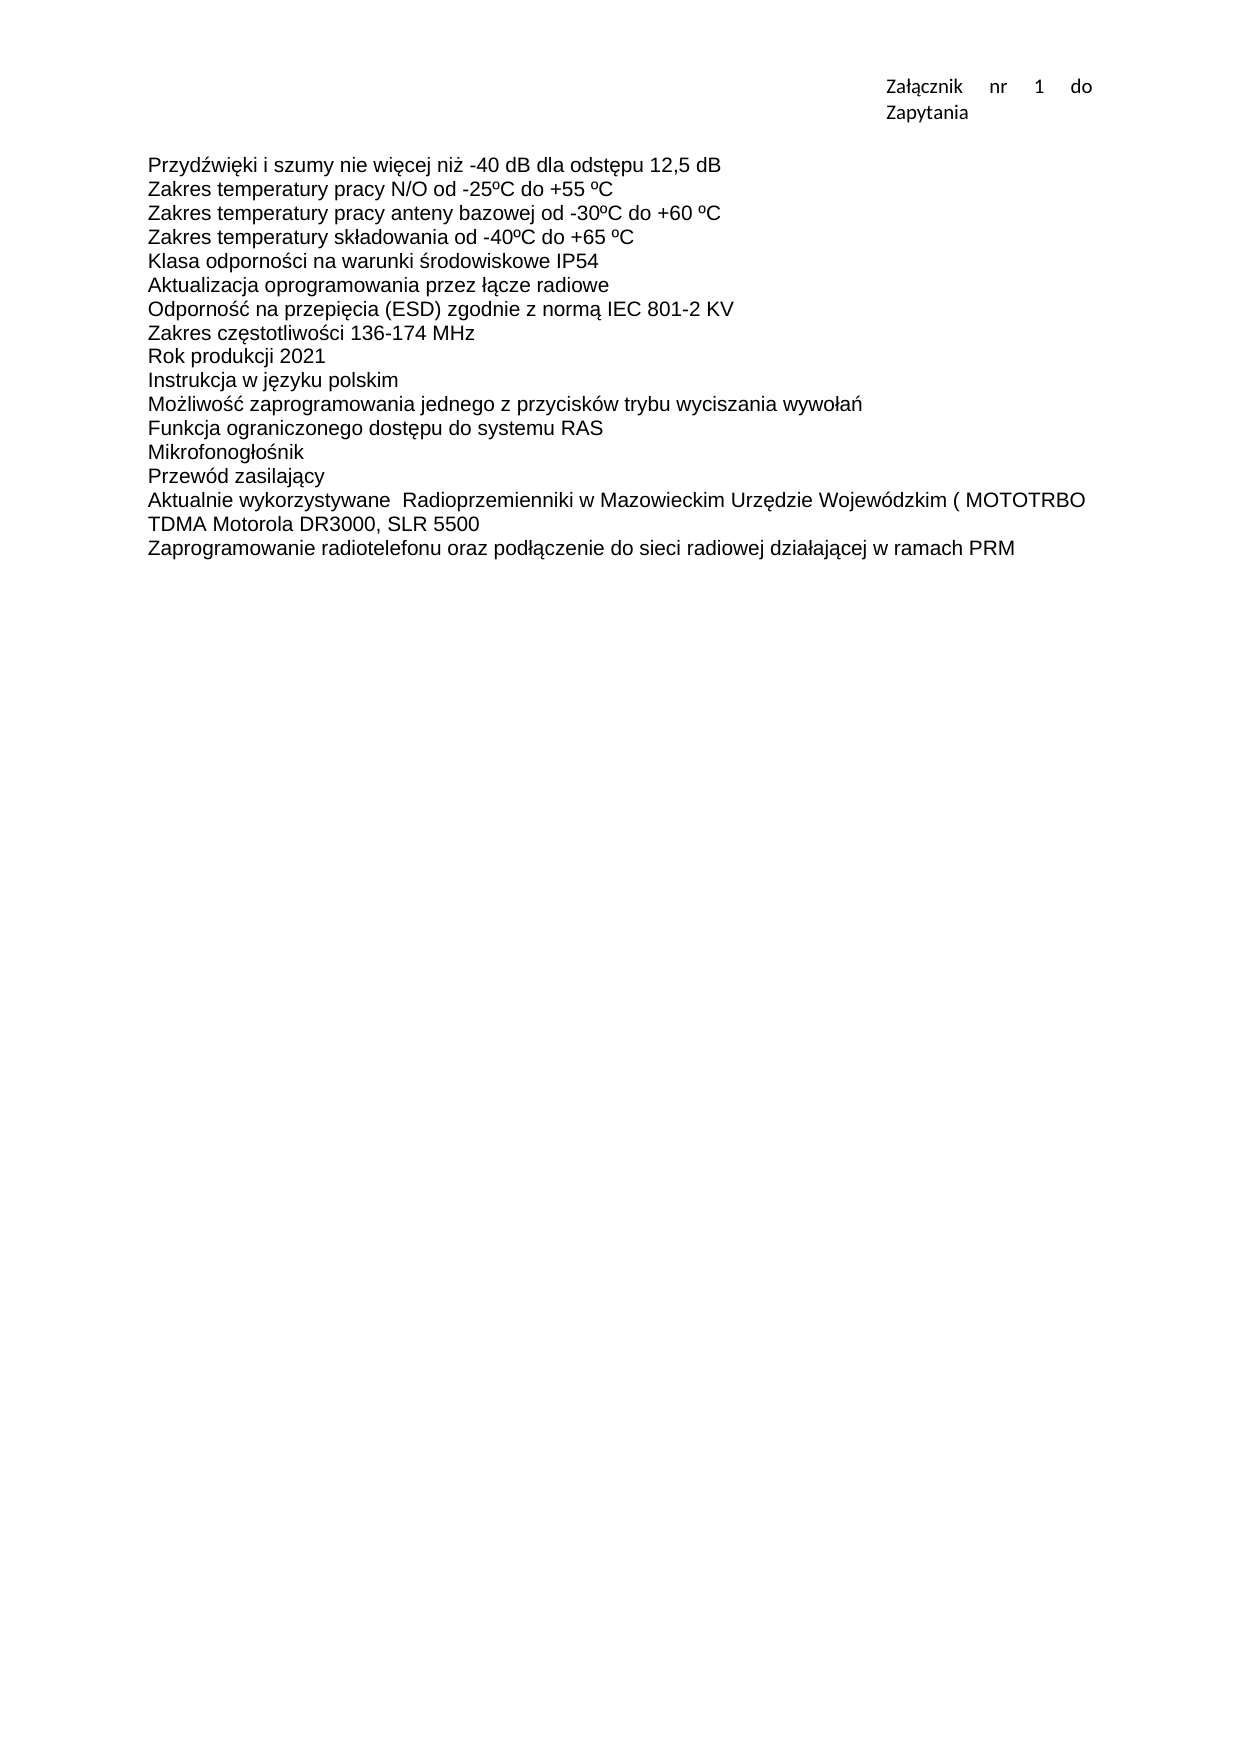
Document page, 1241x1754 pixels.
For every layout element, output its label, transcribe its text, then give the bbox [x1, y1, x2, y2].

text Rok produkcji 2021 [148, 344, 1093, 368]
text Zaprogramowanie radiotelefonu oraz podłączenie do sieci radiowej działającej w ramach PRM [148, 536, 1093, 560]
text Aktualizacja oprogramowania przez łącze radiowe [148, 272, 1093, 296]
text Mikrofonogłośnik [148, 440, 1093, 464]
text Zakres temperatury składowania od -40ºC do +65 ºC [148, 224, 1093, 248]
text Możliwość zaprogramowania jednego z przycisków trybu wyciszania wywołań [148, 392, 1093, 416]
text Zakres temperatury pracy anteny bazowej od -30ºC do +60 ºC [148, 201, 1093, 224]
text Zakres częstotliwości 136-174 MHz [148, 320, 1093, 344]
text Przewód zasilający [148, 464, 1093, 488]
text Zakres temperatury pracy N/O od -25ºC do +55 ºC [148, 177, 1093, 201]
text Przydźwięki i szumy nie więcej niż -40 dB dla odstępu 12,5 dB [148, 153, 1093, 177]
text Aktualnie wykorzystywane Radioprzemienniki w Mazowieckim Urzędzie Wojewódzkim ( MOTOTRBO TDMA Motorola DR3000, SLR 5500 [148, 488, 1093, 536]
text Klasa odporności na warunki środowiskowe IP54 [148, 248, 1093, 272]
text Instrukcja w języku polskim [148, 368, 1093, 392]
text Funkcja ograniczonego dostępu do systemu RAS [148, 416, 1093, 440]
text Odporność na przepięcia (ESD) zgodnie z normą IEC 801-2 KV [148, 296, 1093, 320]
